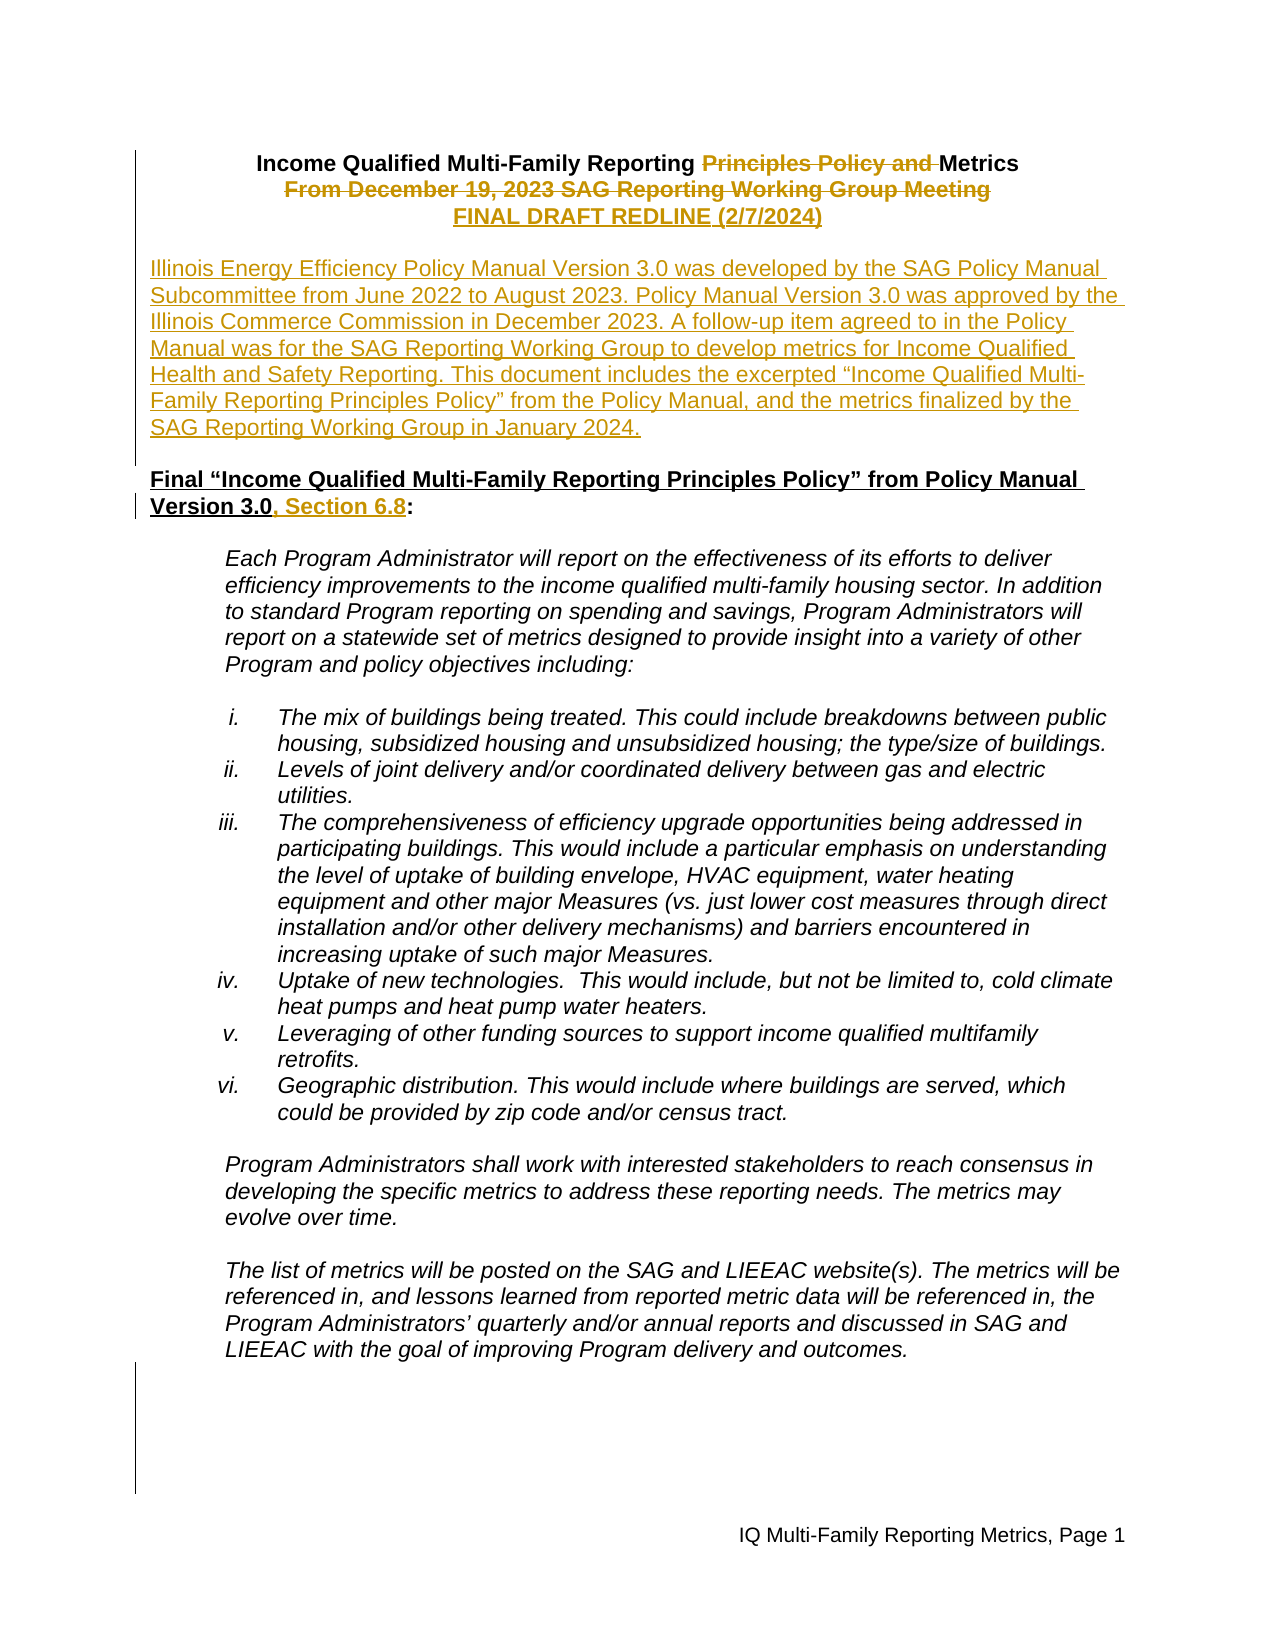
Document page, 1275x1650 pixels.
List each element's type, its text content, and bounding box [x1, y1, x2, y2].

list Levels of joint delivery and/or coordinated delivery between gas and electric utilities. [240, 756, 1125, 809]
text The list of metrics will be posted on the SAG and LIEEAC website(s). The metrics will be referenced in, and lessons learned from reported metric data will be referenced in, the Program Administrators’ quarterly and/or annual reports and discussed in SAG and LIEEAC with the goal of improving Program delivery and outcomes. [225, 1257, 1125, 1362]
list The mix of buildings being treated. This could include breakdowns between public housing, subsidized housing and unsubsidized housing; the type/size of buildings. [240, 703, 1125, 756]
list Uptake of new technologies. This would include, but not be limited to, cold climate heat pumps and heat pump water heaters. [240, 967, 1125, 1020]
list The comprehensiveness of efficiency upgrade opportunities being addressed in participating buildings. This would include a particular emphasis on understanding the level of uptake of building envelope, HVAC equipment, water heating equipment and other major Measures (vs. just lower cost measures through direct installation and/or other delivery mechanisms) and barriers encountered in increasing uptake of such major Measures. [240, 809, 1125, 967]
text Program Administrators shall work with interested stakeholders to reach consensus in developing the specific metrics to address these reporting needs. The metrics may evolve over time. [225, 1151, 1125, 1231]
text Final “Income Qualified Multi-Family Reporting Principles Policy” from Policy Manual Version 3.0: [150, 466, 1125, 519]
list Geographic distribution. This would include where buildings are served, which could be provided by zip code and/or census tract. [240, 1072, 1125, 1125]
text Each Program Administrator will report on the effectiveness of its efforts to deliver efficiency improvements to the income qualified multi-family housing sector. In addition to standard Program reporting on spending and savings, Program Administrators will report on a statewide set of metrics designed to provide insight into a variety of other Program and policy objectives including: [225, 545, 1125, 677]
text Income Qualified Multi-Family Reporting Metrics [150, 150, 1125, 176]
list Leveraging of other funding sources to support income qualified multifamily retrofits. [240, 1020, 1125, 1072]
